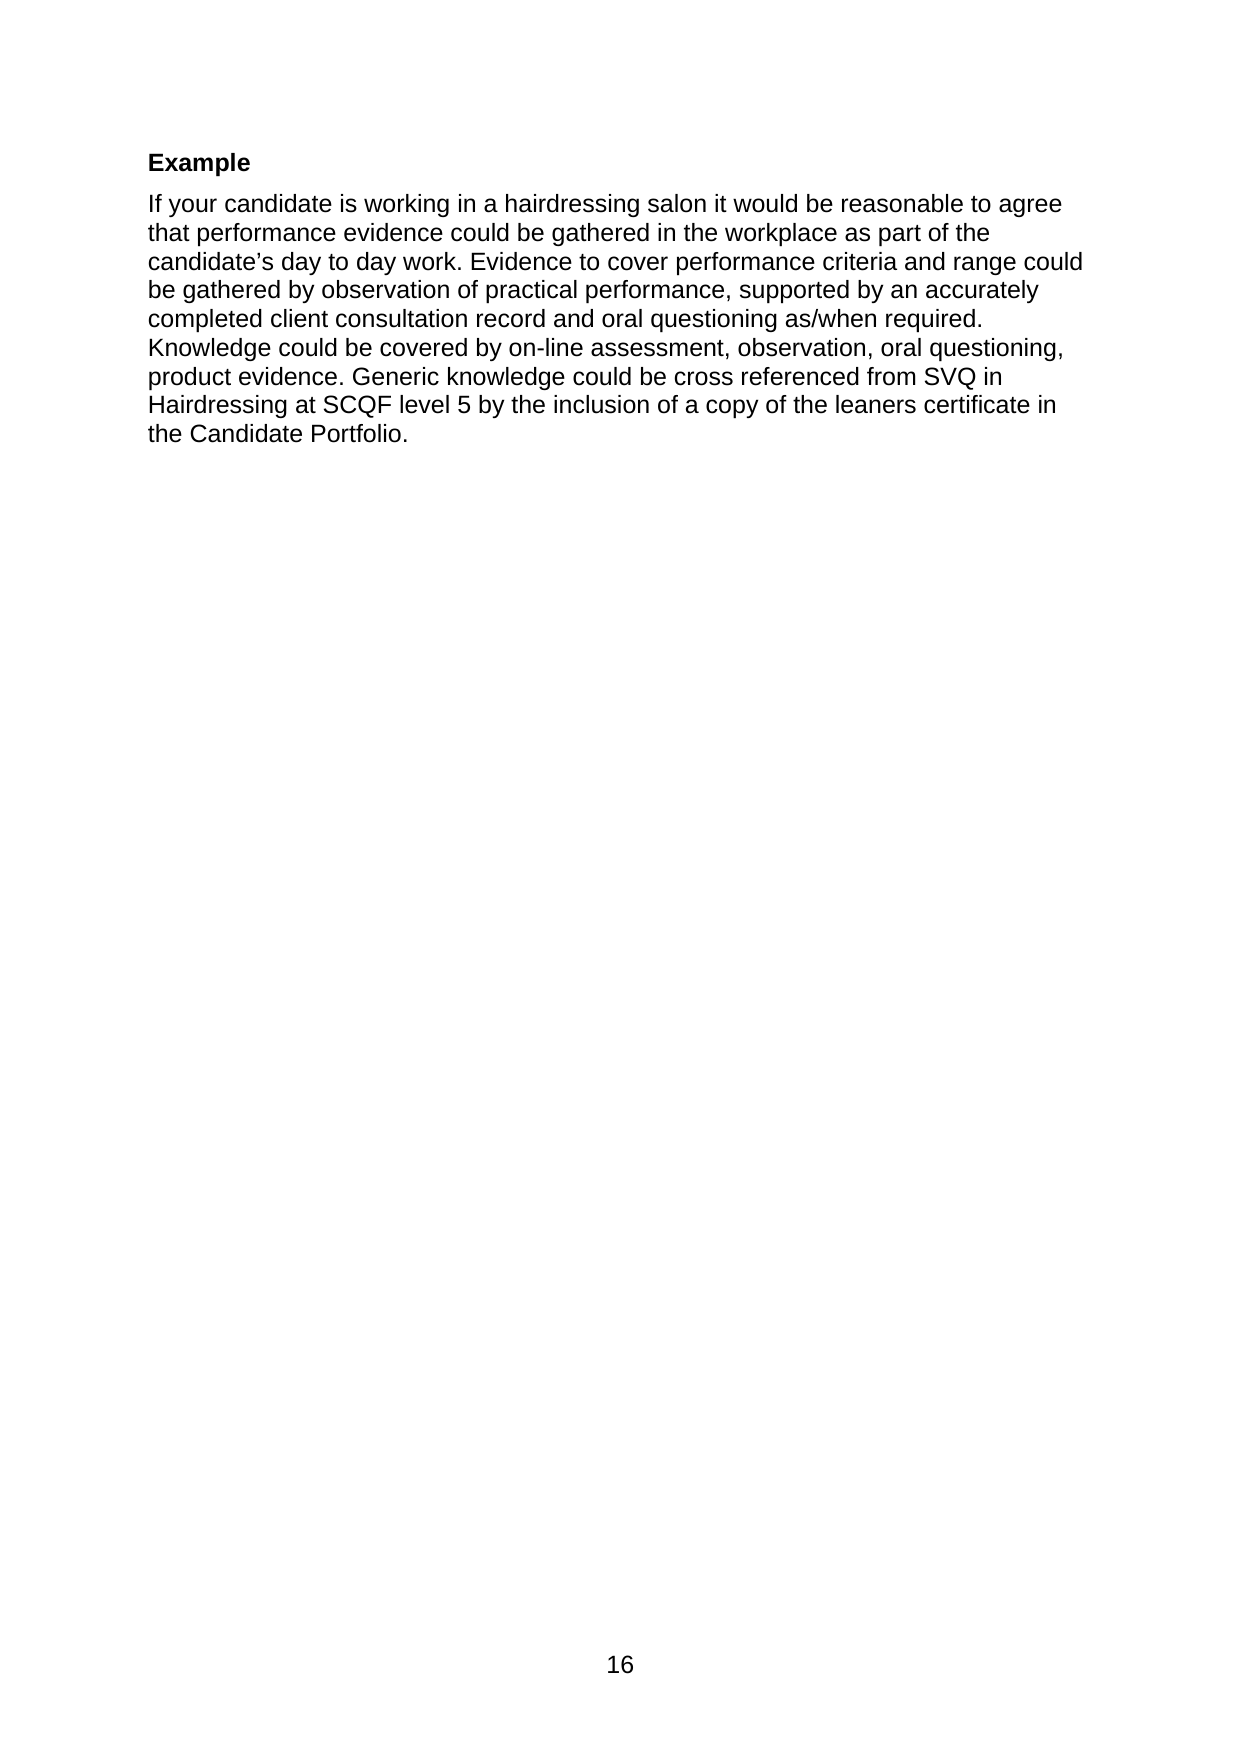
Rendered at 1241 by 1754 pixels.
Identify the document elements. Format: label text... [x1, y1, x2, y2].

text Example [148, 148, 1092, 176]
text If your candidate is working in a hairdressing salon it would be reasonable to agree that performance evidence could be gathered in the workplace as part of the candidate’s day to day work. Evidence to cover performance criteria and range could be gathered by observation of practical performance, supported by an accurately completed client consultation record and oral questioning as/when required. Knowledge could be covered by on-line assessment, observation, oral questioning, product evidence. Generic knowledge could be cross referenced from SVQ in Hairdressing at SCQF level 5 by the inclusion of a copy of the leaners certificate in the Candidate Portfolio. [148, 189, 1092, 448]
